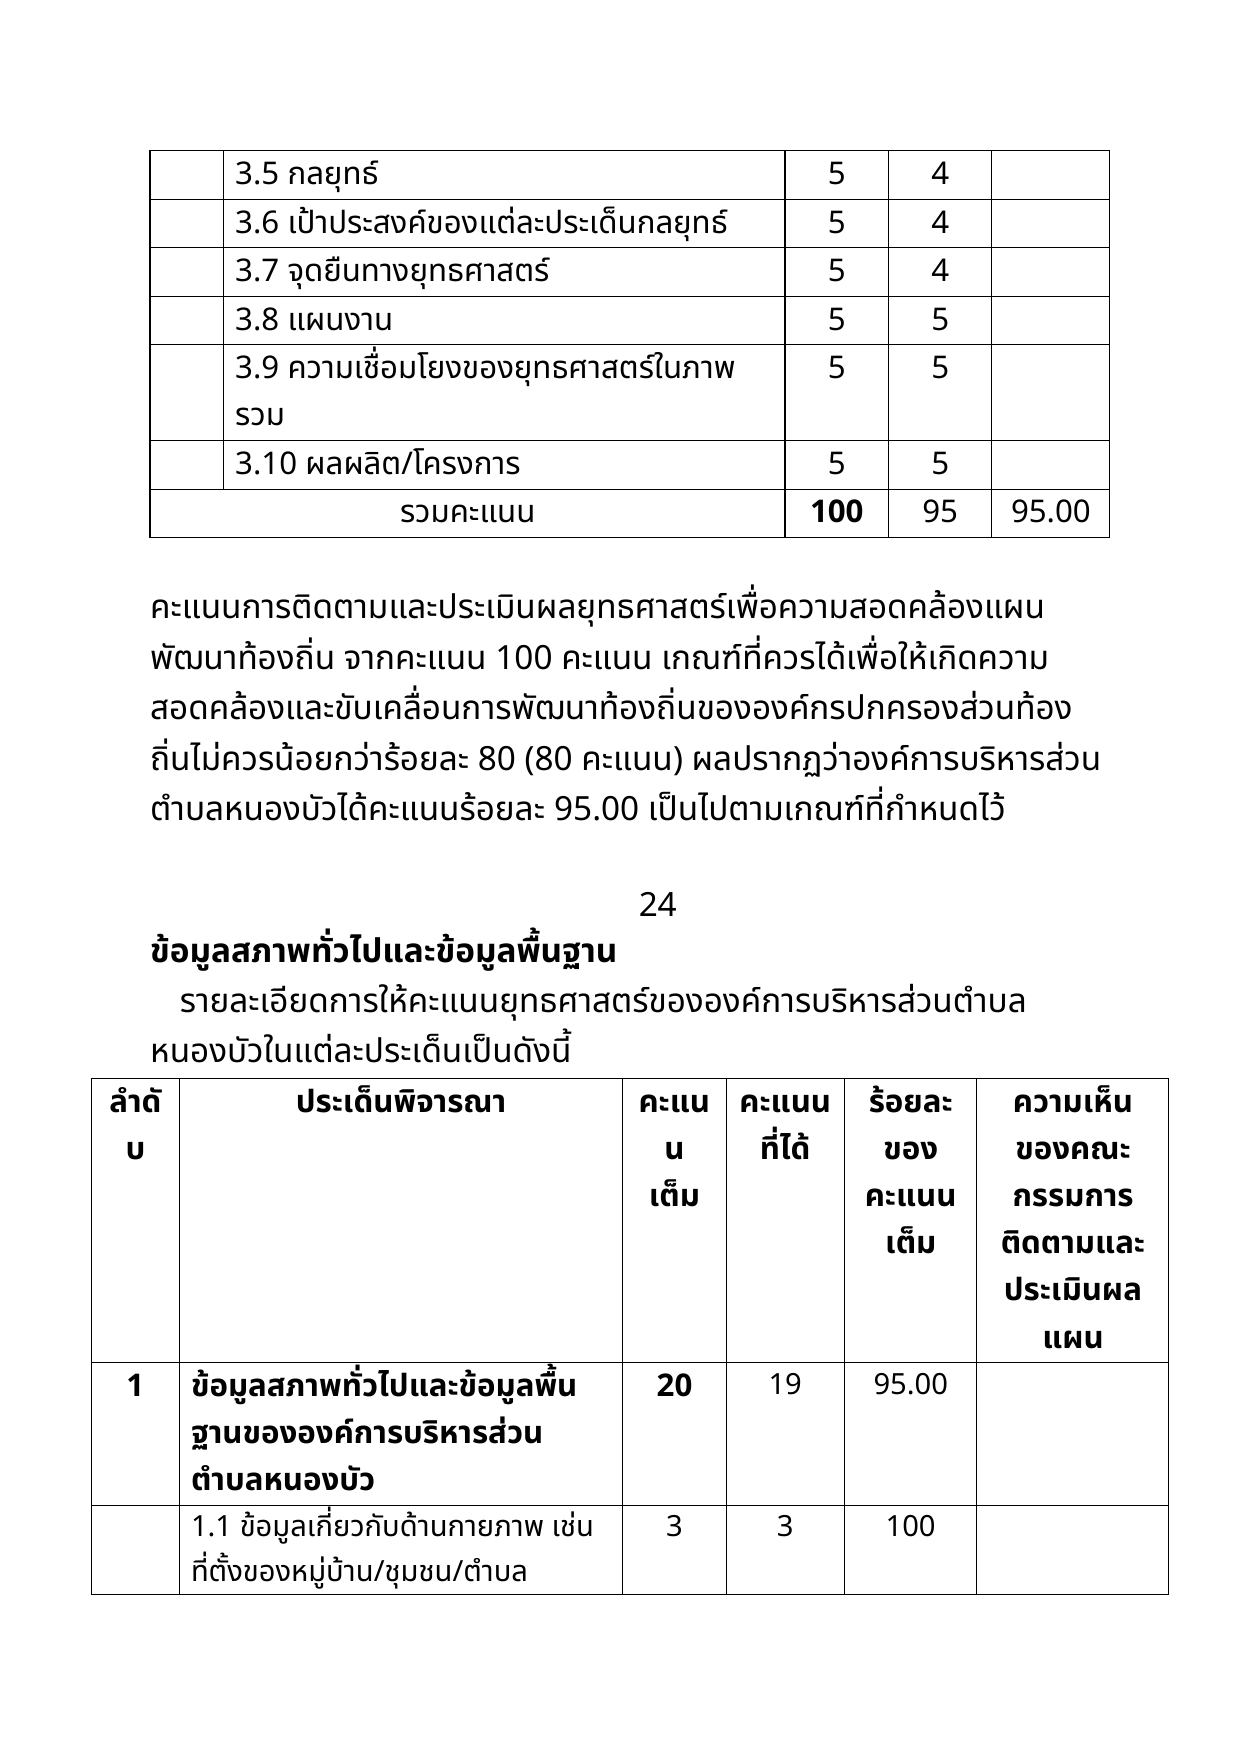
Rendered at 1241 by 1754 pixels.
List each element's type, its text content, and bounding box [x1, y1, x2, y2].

table_cell 3.9 ความเชื่อมโยงของยุทธศาสตร์ในภาพรวม [224, 345, 784, 440]
table_cell 5 [889, 297, 991, 344]
table_cell 3 [623, 1506, 726, 1594]
table_cell 5 [889, 345, 991, 440]
text ข้อมูลสภาพทั่วไปและข้อมูลพื้นฐาน [150, 927, 1110, 977]
table_cell 19 [727, 1363, 844, 1505]
table_cell 5 [786, 441, 888, 488]
text คะแนนการติดตามและประเมินผลยุทธศาสตร์เพื่อความสอดคล้องแผนพัฒนาท้องถิ่น จากคะแนน 100 คะแนน เกณฑ์ที่ควรได้เพื่อให้เกิดความสอดคล้องและขับเคลื่อนการพัฒนาท้องถิ่นขององค์กรปกครองส่วนท้องถิ่นไม่ควรน้อยกว่าร้อยละ 80 (80 คะแนน) ผลปรากฏว่าองค์การบริหารส่วนตำบลหนองบัวได้คะแนนร้อยละ 95.00 เป็นไปตามเกณฑ์ที่กำหนดไว้ [150, 583, 1110, 836]
table_header คะแนน ที่ได้ [727, 1079, 844, 1362]
table_cell [151, 297, 223, 344]
table_cell [992, 345, 1109, 440]
table_cell [151, 151, 223, 198]
table_cell [992, 441, 1109, 488]
table_cell 4 [889, 248, 991, 296]
table_cell [992, 151, 1109, 198]
table_cell 5 [786, 297, 888, 344]
table_cell ข้อมูลสภาพทั่วไปและข้อมูลพื้นฐานขององค์การบริหารส่วนตำบลหนองบัว [180, 1363, 622, 1505]
table_cell 4 [889, 200, 991, 247]
list 24 [225, 881, 1090, 927]
table_cell [92, 1506, 179, 1594]
table_cell 5 [786, 248, 888, 296]
table_cell [992, 297, 1109, 344]
table_cell 20 [623, 1363, 726, 1505]
table_cell 100 [786, 490, 888, 537]
table_header ความเห็นของคณะกรรมการติดตามและประเมินผลแผน [977, 1079, 1168, 1362]
table_cell 5 [889, 441, 991, 488]
table_cell [151, 200, 223, 247]
table_cell 1 [92, 1363, 179, 1505]
table_cell 5 [786, 200, 888, 247]
table_header ลำดับ [92, 1079, 179, 1362]
table_cell [992, 200, 1109, 247]
table_cell [977, 1363, 1168, 1505]
table_header ประเด็นพิจารณา [180, 1079, 622, 1362]
table_cell 3.10 ผลผลิต/โครงการ [224, 441, 784, 488]
table_cell 95.00 [845, 1363, 976, 1505]
table_cell [151, 345, 223, 440]
table_cell [977, 1506, 1168, 1594]
table_cell 95.00 [992, 490, 1109, 537]
table_cell [151, 248, 223, 296]
table_cell 5 [786, 151, 888, 198]
table_header ร้อยละของคะแนนเต็ม [845, 1079, 976, 1362]
table_cell 3.6 เป้าประสงค์ของแต่ละประเด็นกลยุทธ์ [224, 200, 784, 247]
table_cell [180, 1506, 622, 1594]
table_cell 3.5 กลยุทธ์ [224, 151, 784, 198]
table_cell [151, 441, 223, 488]
table_cell 5 [786, 345, 888, 440]
table_cell 3.8 แผนงาน [224, 297, 784, 344]
table_cell 3 [727, 1506, 844, 1594]
table_cell [992, 248, 1109, 296]
table_header คะแนน เต็ม [623, 1079, 726, 1362]
table_cell 3.7 จุดยืนทางยุทธศาสตร์ [224, 248, 784, 296]
table_cell รวมคะแนน [151, 490, 784, 537]
text รายละเอียดการให้คะแนนยุทธศาสตร์ขององค์การบริหารส่วนตำบลหนองบัวในแต่ละประเด็นเป็นดังนี้ [150, 977, 1110, 1078]
table_cell 95 [889, 490, 991, 537]
table_cell 100 [845, 1506, 976, 1594]
table_cell 4 [889, 151, 991, 198]
